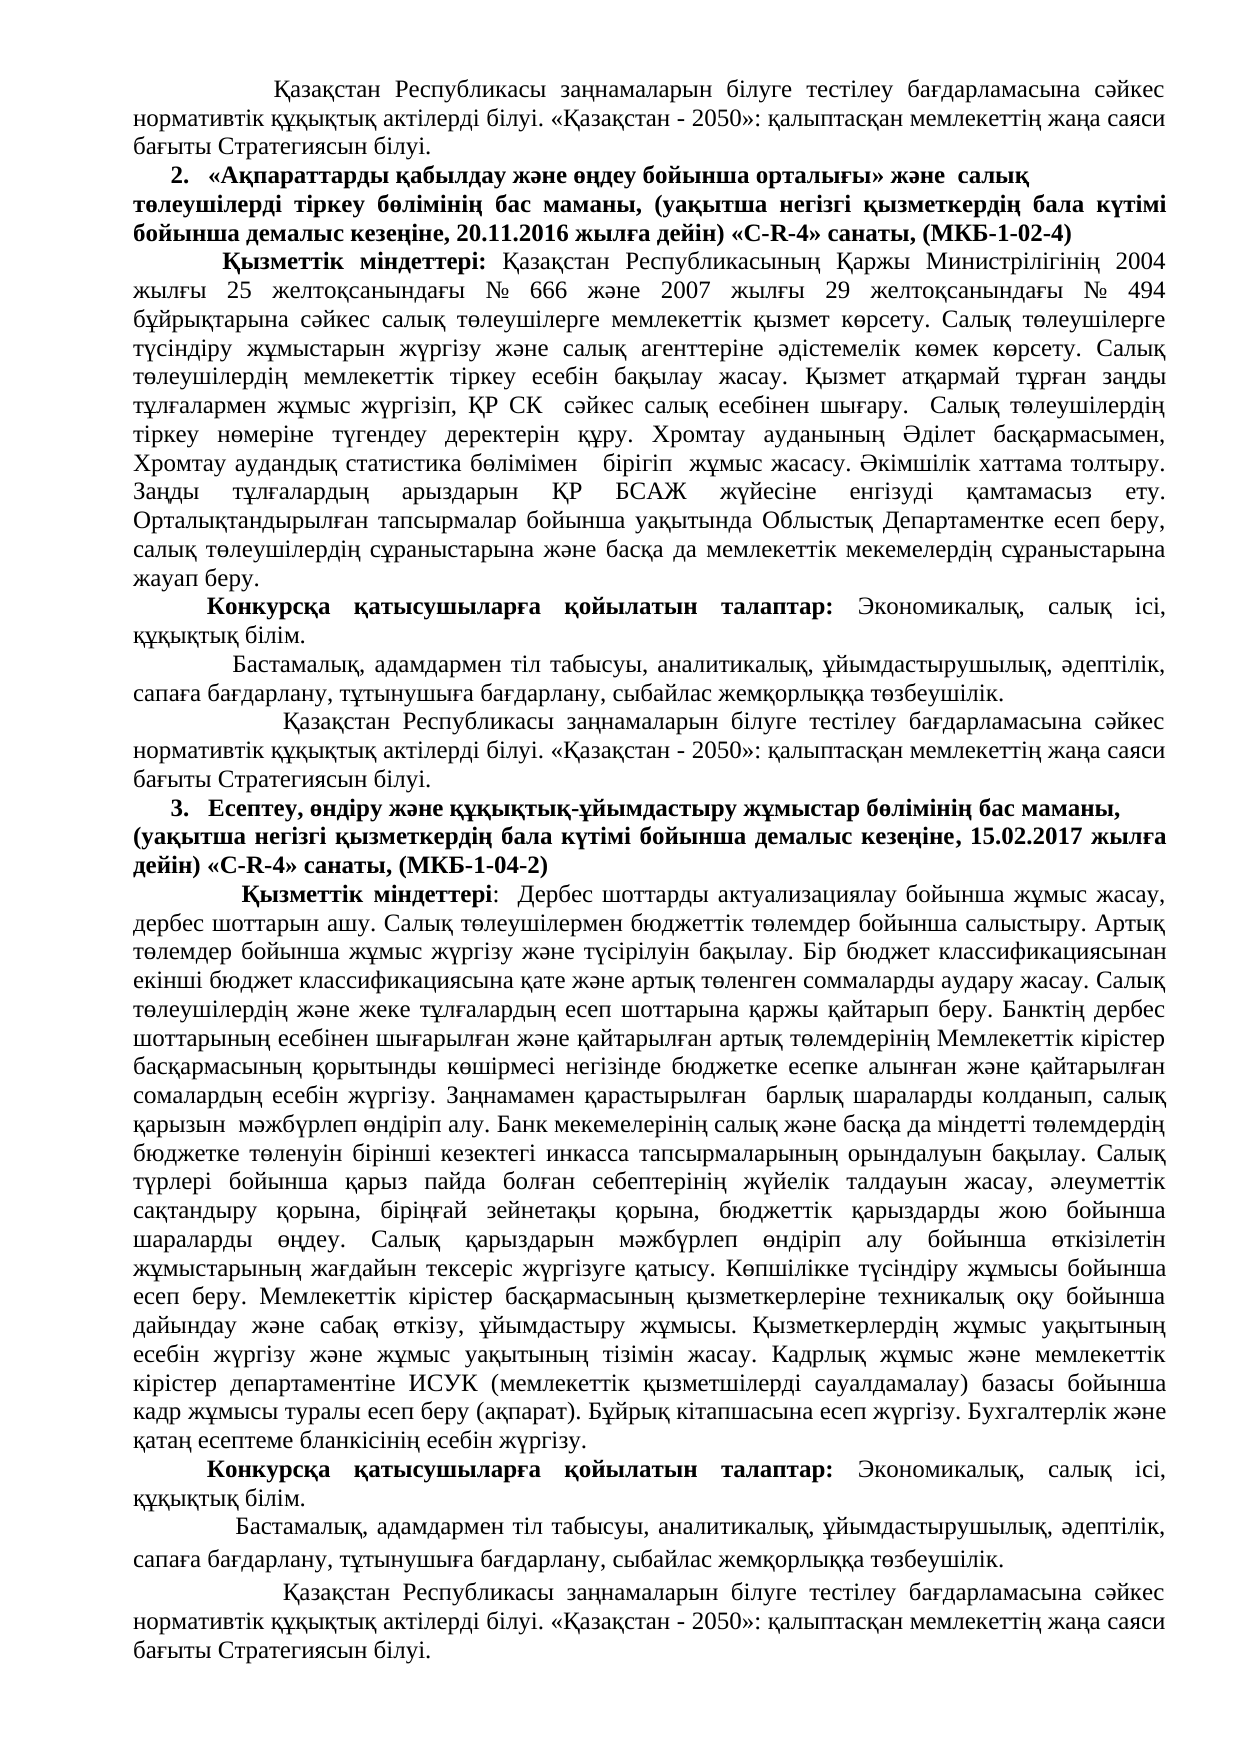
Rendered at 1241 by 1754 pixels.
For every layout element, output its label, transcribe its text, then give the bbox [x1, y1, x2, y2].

text Бастамалық, адамдармен тіл табысуы, аналитикалық, ұйымдастырушылық, әдептілік, сапаға бағдарлану, тұтынушыға бағдарлану, сыбайлас жемқорлыққа төзбеушілік. [133, 649, 1167, 706]
text төлеушілерді тіркеу бөлімінің бас маманы, (уақытша негізгі қызметкердің бала күтімі бойынша демалыс кезеңіне, 20.11.2016 жылға дейін) «С-R-4» санаты, (МКБ-1-02-4) [133, 189, 1167, 246]
list «Ақпараттарды қабылдау және өңдеу бойынша орталығы» және салық [170, 160, 1167, 189]
text Қазақстан Республикасы заңнамаларын білуге тестілеу бағдарламасына сәйкес нормативтік құқықтық актілерді білуі. «Қазақстан - 2050»: қалыптасқан мемлекеттің жаңа саяси бағыты Стратегиясын білуі. [133, 706, 1167, 793]
text Қазақстан Республикасы заңнамаларын білуге тестілеу бағдарламасына сәйкес нормативтік құқықтық актілерді білуі. «Қазақстан - 2050»: қалыптасқан мемлекеттің жаңа саяси бағыты Стратегиясын білуі. [133, 1577, 1167, 1664]
list Есептеу, өндіру және құқықтық-ұйымдастыру жұмыстар бөлімінің бас маманы, [170, 793, 1167, 821]
text Қызметтік міндеттері: Дербес шоттарды актуализациялау бойынша жұмыс жасау, дербес шоттарын ашу. Салық төлеушілермен бюджеттік төлемдер бойынша салыстыру. Артық төлемдер бойынша жұмыс жүргізу және түсірілуін бақылау. Бір бюджет классификациясынан екінші бюджет классификациясына қате және артық төленген соммаларды аудару жасау. Салық төлеушілердің және жеке тұлғалардың есеп шоттарына қаржы қайтарып беру. Банктің дербес шоттарының есебінен шығарылған және қайтарылған артық төлемдерінің Мемлекеттік кірістер басқармасының қорытынды көшірмесі негізінде бюджетке есепке алынған және қайтарылған сомалардың есебін жүргізу. Заңнамамен қарастырылған барлық шараларды колданып, салық қарызын мәжбүрлеп өндіріп алу. Банк мекемелерінің салық және басқа да міндетті төлемдердің бюджетке төленуін бірінші кезектегі инкасса тапсырмаларының орындалуын бақылау. Салық түрлері бойынша қарыз пайда болған себептерінің жүйелік талдауын жасау, әлеуметтік сақтандыру қорына, біріңғай зейнетақы қорына, бюджеттік қарыздарды жою бойынша шараларды өңдеу. Салық қарыздарын мәжбүрлеп өндіріп алу бойынша өткізілетін жұмыстарының жағдайын тексеріс жүргізуге қатысу. Көпшілікке түсіндіру жұмысы бойынша есеп беру. Мемлекеттік кірістер басқармасының қызметкерлеріне техникалық оқу бойынша дайындау және сабақ өткізу, ұйымдастыру жұмысы. Қызметкерлердің жұмыс уақытының есебін жүргізу және жұмыс уақытының тізімін жасау. Кадрлық жұмыс және мемлекеттік кірістер департаментіне ИСУК (мемлекеттік қызметшілерді сауалдамалау) базасы бойынша кадр жұмысы туралы есеп беру (ақпарат). Бұйрық кітапшасына есеп жүргізу. Бухгалтерлік және қатаң есептеме бланкісінің есебін жүргізу. [133, 879, 1167, 1454]
text Қызметтік міндеттері: Қазақстан Республикасының Қаржы Министрілігінің 2004 жылғы 25 желтоқсанындағы № 666 және 2007 жылғы 29 желтоқсанындағы № 494 бұйрықтарына сәйкес салық төлеушілерге мемлекеттік қызмет көрсету. Салық төлеушілерге түсіндіру жұмыстарын жүргізу және салық агенттеріне әдістемелік көмек көрсету. Салық төлеушілердің мемлекеттік тіркеу есебін бақылау жасау. Қызмет атқармай тұрған заңды тұлғалармен жұмыс жүргізіп, ҚР СК сәйкес салық есебінен шығару. Салық төлеушілердің тіркеу нөмеріне түгендеу деректерін құру. Хромтау ауданының Әділет басқармасымен, Хромтау аудандық статистика бөлімімен бірігіп жұмыс жасасу. Әкімшілік хаттама толтыру. Заңды тұлғалардың арыздарын ҚР БСАЖ жүйесіне енгізуді қамтамасыз ету. Орталықтандырылған тапсырмалар бойынша уақытында Облыстық Департаментке есеп беру, салық төлеушілердің сұраныстарына және басқа да мемлекеттік мекемелердің сұраныстарына жауап беру. [133, 246, 1167, 591]
text Қазақстан Республикасы заңнамаларын білуге тестілеу бағдарламасына сәйкес нормативтік құқықтық актілерді білуі. «Қазақстан - 2050»: қалыптасқан мемлекеттің жаңа саяси бағыты Стратегиясын білуі. [133, 74, 1167, 160]
text (уақытша негізгі қызметкердің бала күтімі бойынша демалыс кезеңіне, 15.02.2017 жылға дейін) «С-R-4» санаты, (МКБ-1-04-2) [133, 821, 1167, 879]
text Конкурсқа қатысушыларға қойылатын талаптар: Экономикалық, салық ісі, құқықтық білім. [133, 591, 1167, 649]
text Бастамалық, адамдармен тіл табысуы, аналитикалық, ұйымдастырушылық, әдептілік, сапаға бағдарлану, тұтынушыға бағдарлану, сыбайлас жемқорлыққа төзбеушілік. [133, 1511, 1167, 1573]
text Конкурсқа қатысушыларға қойылатын талаптар: Экономикалық, салық ісі, құқықтық білім. [133, 1454, 1167, 1511]
